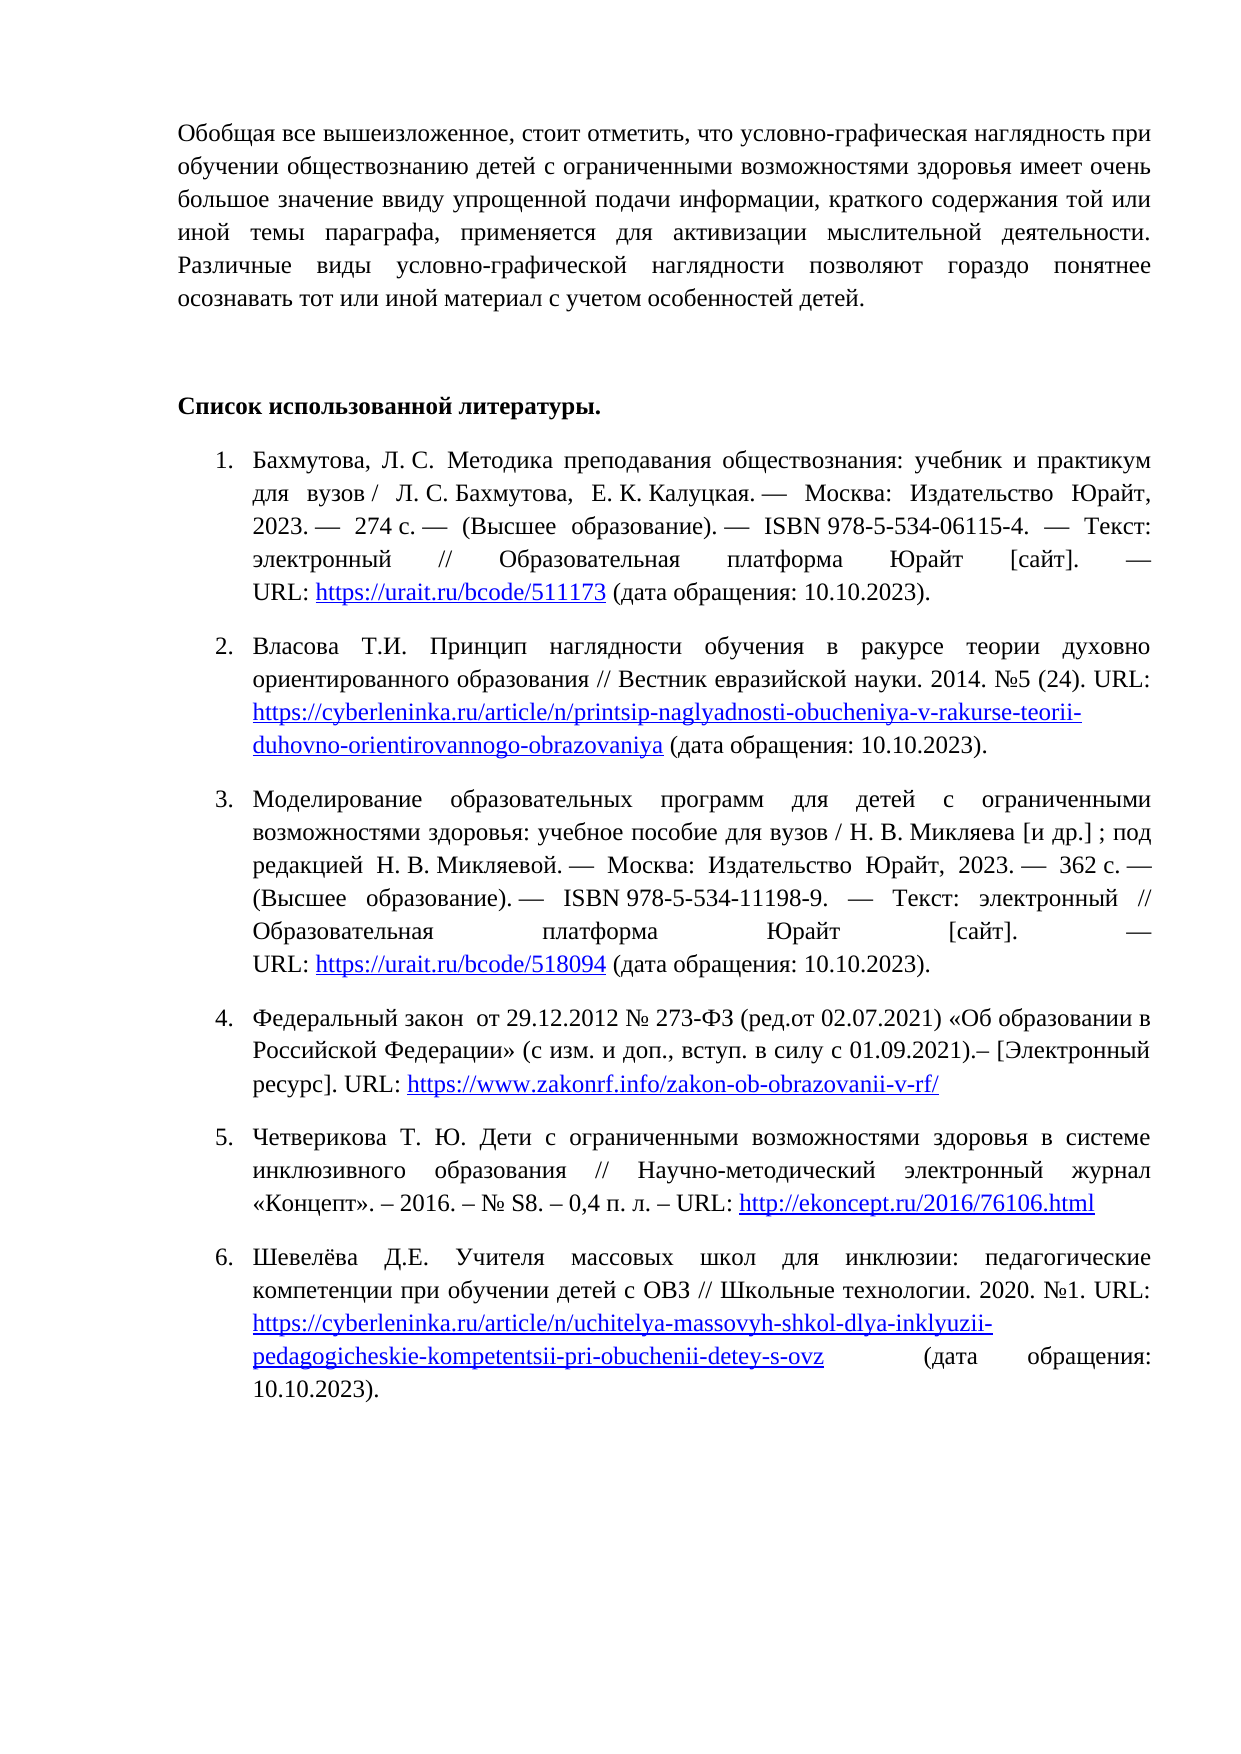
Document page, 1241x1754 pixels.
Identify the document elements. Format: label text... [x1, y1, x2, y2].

list Шевелёва Д.Е. Учителя массовых школ для инклюзии: педагогические компетенции при обучении детей с ОВЗ // Школьные технологии. 2020. №1. URL: https://cyberleninka.ru/article/n/uchitelya-massovyh-shkol-dlya-inklyuzii-pedagogicheskie-kompetentsii-pri-obuchenii-detey-s-ovz (дата обращения: 10.10.2023). [215, 1242, 1152, 1403]
text Обобщая все вышеизложенное, стоит отметить, что условно-графическая наглядность при обучении обществознанию детей с ограниченными возможностями здоровья имеет очень большое значение ввиду упрощенной подачи информации, краткого содержания той или иной темы параграфа, применяется для активизации мыслительной деятельности. Различные виды условно-графической наглядности позволяют гораздо понятнее осознавать тот или иной материал с учетом особенностей детей. [177, 118, 1152, 312]
list Четверикова Т. Ю. Дети с ограниченными возможностями здоровья в системе инклюзивного образования // Научно-методический электронный журнал «Концепт». – 2016. – № S8. – 0,4 п. л. – URL: http://ekoncept.ru/2016/76106.html [215, 1122, 1152, 1217]
list Федеральный закон от 29.12.2012 № 273-ФЗ (ред.от 02.07.2021) «Об образовании в Российской Федерации» (с изм. и доп., вступ. в силу с 01.09.2021).– [Электронный ресурс]. URL: https://www.zakonrf.info/zakon-ob-obrazovanii-v-rf/ [215, 1003, 1152, 1097]
text Список использованной литературы. [177, 391, 1152, 420]
list Власова Т.И. Принцип наглядности обучения в ракурсе теории духовно ориентированного образования // Вестник евразийской науки. 2014. №5 (24). URL: https://cyberleninka.ru/article/n/printsip-naglyadnosti-obucheniya-v-rakurse-teorii-duhovno-orientirovannogo-obrazovaniya (дата обращения: 10.10.2023). [215, 631, 1152, 758]
list Бахмутова, Л. С. Методика преподавания обществознания: учебник и практикум для вузов / Л. С. Бахмутова, Е. К. Калуцкая. — Москва: Издательство Юрайт, 2023. — 274 с. — (Высшее образование). — ISBN 978-5-534-06115-4. — Текст: электронный // Образовательная платформа Юрайт [сайт]. — URL: https://urait.ru/bcode/511173 (дата обращения: 10.10.2023). [215, 445, 1152, 606]
list Моделирование образовательных программ для детей с ограниченными возможностями здоровья: учебное пособие для вузов / Н. В. Микляева [и др.] ; под редакцией Н. В. Микляевой. — Москва: Издательство Юрайт, 2023. — 362 с. — (Высшее образование). — ISBN 978-5-534-11198-9. — Текст: электронный // Образовательная платформа Юрайт [сайт]. — URL: https://urait.ru/bcode/518094 (дата обращения: 10.10.2023). [215, 784, 1152, 977]
